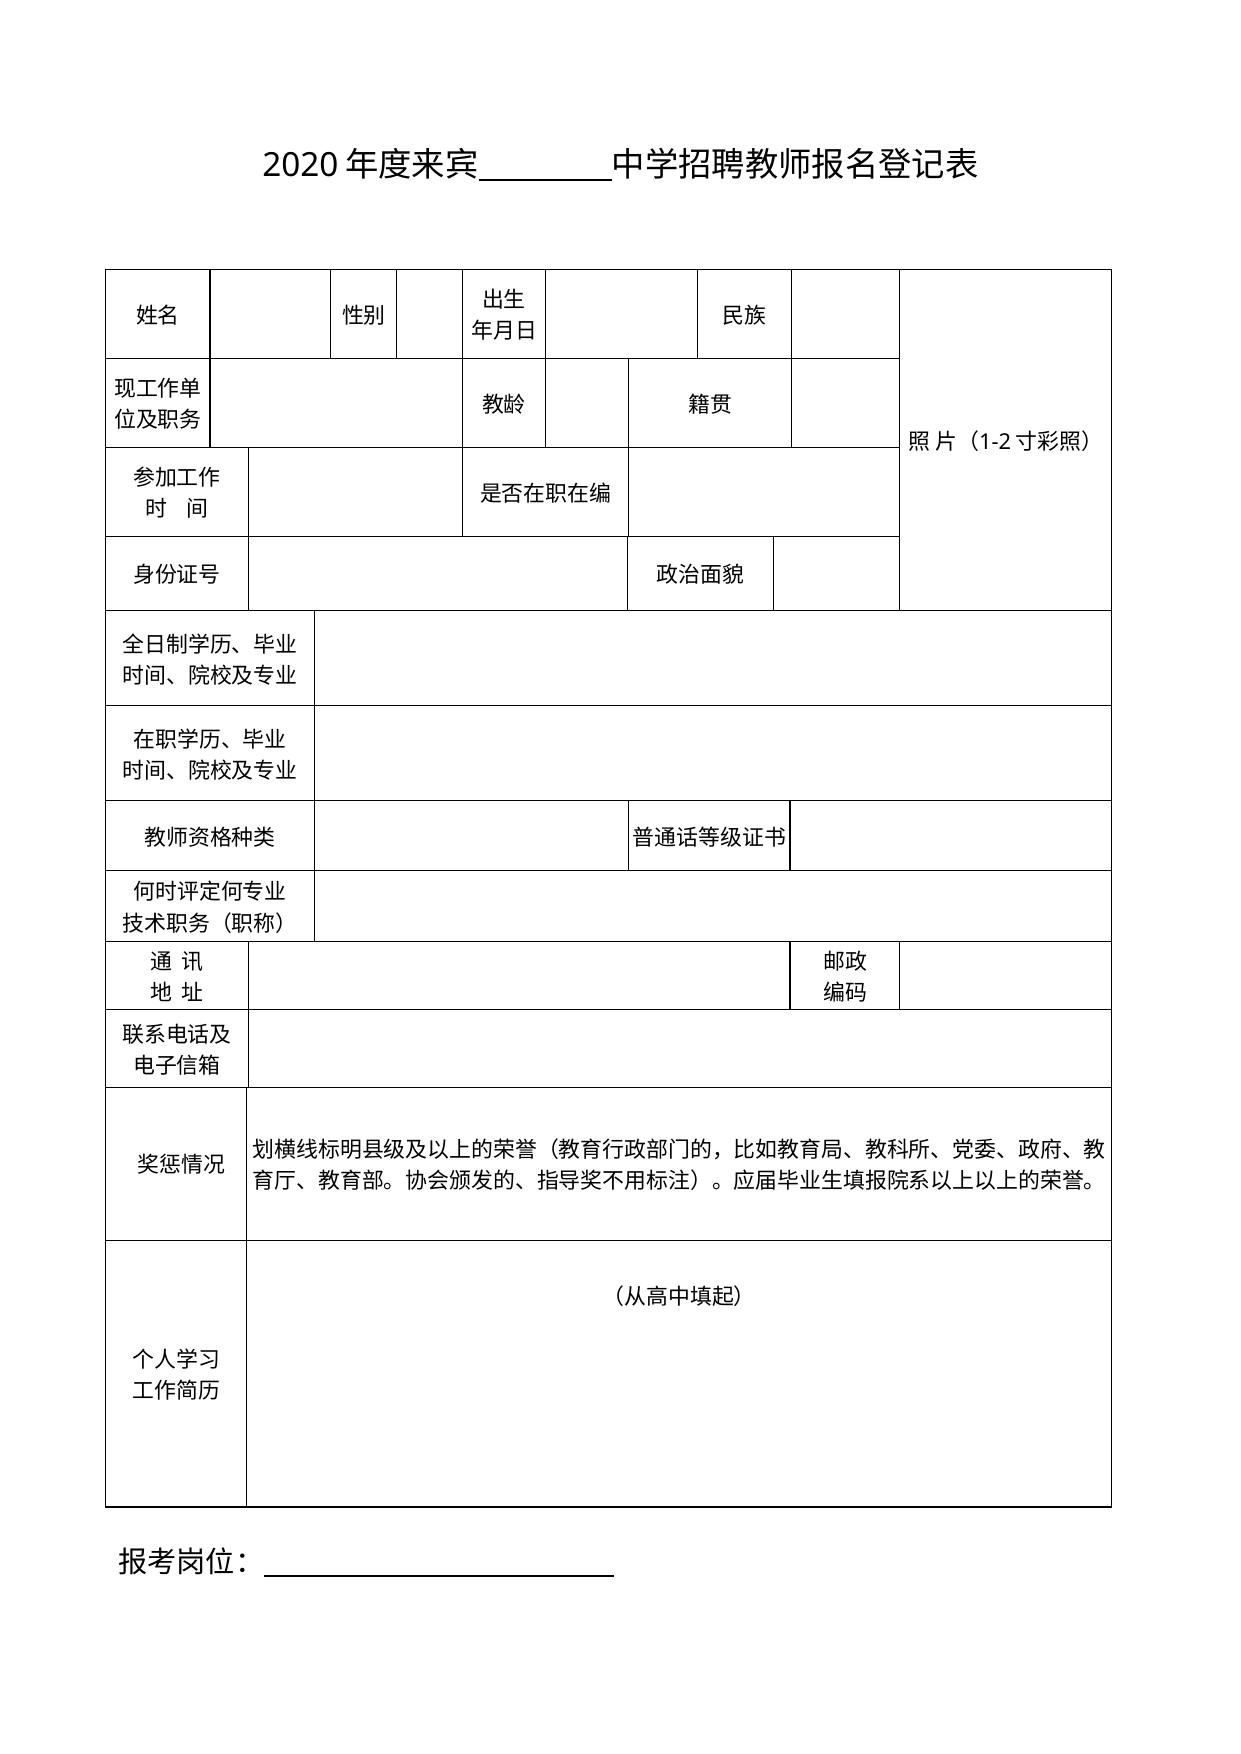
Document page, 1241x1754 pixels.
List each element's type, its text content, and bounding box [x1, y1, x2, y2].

table_cell 联系电话及 电子信箱 [106, 1010, 248, 1087]
table_cell 通 讯 地 址 [106, 942, 248, 1009]
table_cell 普通话等级证书 [629, 801, 789, 870]
table_cell 是否在职在编 [463, 448, 628, 536]
table_cell 个人学习 工作简历 [106, 1241, 246, 1506]
table_cell [546, 359, 628, 447]
table_cell 在职学历、毕业 时间、院校及专业 [106, 706, 314, 800]
table_header [792, 270, 899, 358]
table_cell [315, 706, 1111, 800]
table_header 姓名 [106, 270, 209, 358]
table_cell [791, 801, 1111, 870]
table_header 出生 年月日 [463, 270, 545, 358]
table_cell 身份证号 [106, 537, 248, 610]
table_header [546, 270, 697, 358]
table_cell 划横线标明县级及以上的荣誉（教育行政部门的，比如教育局、教科所、党委、政府、教育厅、教育部。协会颁发的、指导奖不用标注）。应届毕业生填报院系以上以上的荣誉。 [247, 1088, 1111, 1239]
table_cell [249, 448, 462, 536]
table_cell 教师资格种类 [106, 801, 314, 870]
table_cell 奖惩情况 [106, 1088, 246, 1239]
table_cell [629, 448, 899, 536]
table_cell 何时评定何专业 技术职务（职称） [106, 871, 314, 941]
table_cell [315, 801, 628, 870]
table_cell [249, 1010, 1111, 1087]
table_header 性别 [331, 270, 396, 358]
table_cell [315, 871, 1111, 941]
table_cell [774, 537, 899, 610]
table_cell [315, 611, 1111, 705]
table_cell 参加工作 时 间 [106, 448, 248, 536]
table_cell 教龄 [463, 359, 545, 447]
table_cell 邮政 编码 [791, 942, 899, 1009]
text 报考岗位： [118, 259, 1122, 1592]
table_cell （从高中填起） [247, 1241, 1111, 1506]
table_cell 全日制学历、毕业 时间、院校及专业 [106, 611, 314, 705]
table_cell [900, 942, 1111, 1009]
table_cell 政治面貌 [628, 537, 773, 610]
table_header 照 片（1-2寸彩照） [900, 270, 1111, 610]
table_cell [211, 359, 462, 447]
table_cell [249, 942, 789, 1009]
table_cell 现工作单位及职务 [106, 359, 209, 447]
table_header [211, 270, 330, 358]
table_header 民族 [698, 270, 791, 358]
table_header [397, 270, 462, 358]
table_cell 籍贯 [629, 359, 791, 447]
text 2020年度来宾 中学招聘教师报名登记表 [118, 129, 1122, 194]
table_cell [249, 537, 627, 610]
table_cell [792, 359, 899, 447]
